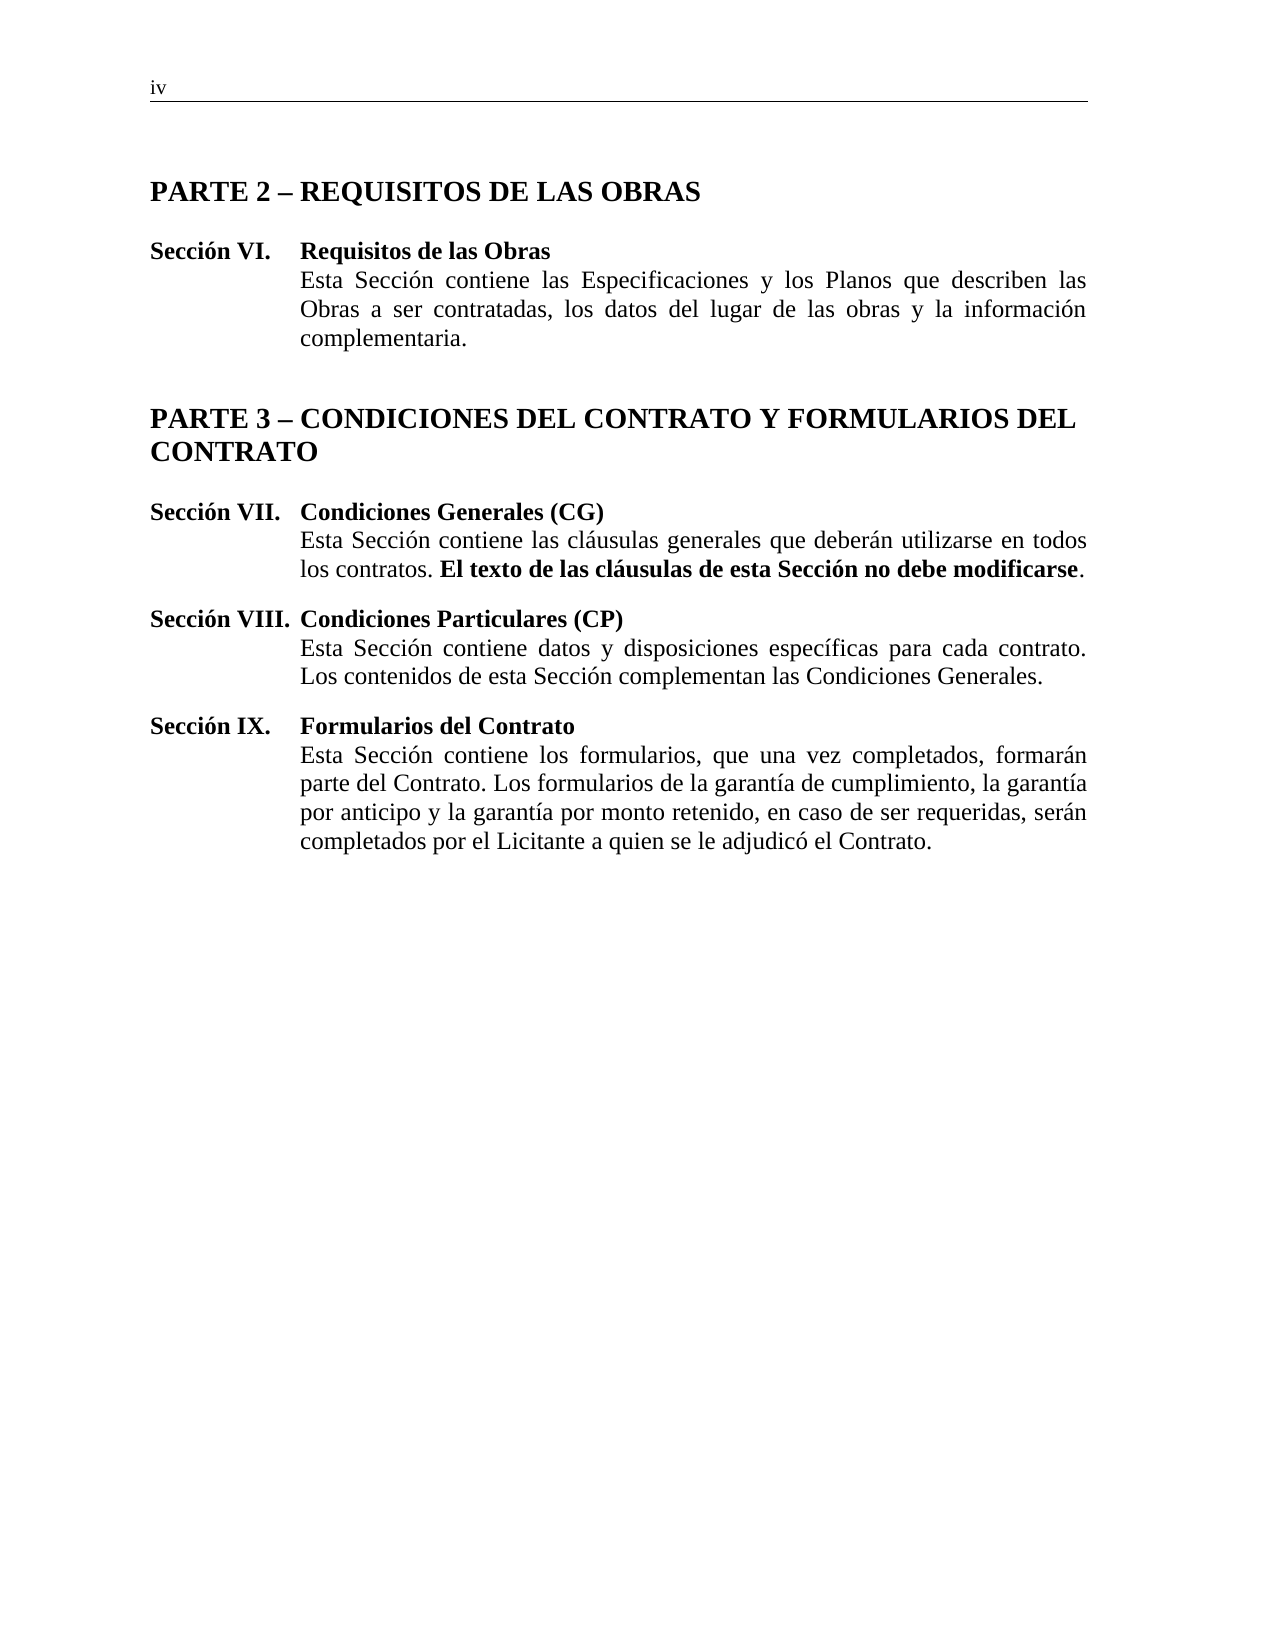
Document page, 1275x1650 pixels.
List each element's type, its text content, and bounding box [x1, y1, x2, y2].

text Esta Sección contiene las Especificaciones y los Planos que describen las Obras a ser contratadas, los datos del lugar de las obras y la información complementaria. [150, 265, 1088, 351]
text PARTE 2 – REQUISITOS DE LAS OBRAS [150, 174, 1088, 208]
list Esta Sección contiene datos y disposiciones específicas para cada contrato. Los contenidos de esta Sección complementan las Condiciones Generales. [300, 633, 1088, 690]
text Sección VI. Requisitos de las Obras [150, 236, 1088, 265]
text PARTE 3 – CONDICIONES DEL CONTRATO Y FORMULARIOS DEL CONTRATO [150, 401, 1088, 468]
text Sección VII. Condiciones Generales (CG) [150, 497, 1088, 526]
text Sección VIII. Condiciones Particulares (CP) [150, 604, 1088, 633]
list Esta Sección contiene los formularios, que una vez completados, formarán parte del Contrato. Los formularios de la garantía de cumplimiento, la garantía por anticipo y la garantía por monto retenido, en caso de ser requeridas, serán completados por el Licitante a quien se le adjudicó el Contrato. [300, 740, 1088, 855]
text Sección IX. Formularios del Contrato [150, 711, 1088, 740]
list Esta Sección contiene las cláusulas generales que deberán utilizarse en todos los contratos. El texto de las cláusulas de esta Sección no debe modificarse. [300, 526, 1088, 583]
